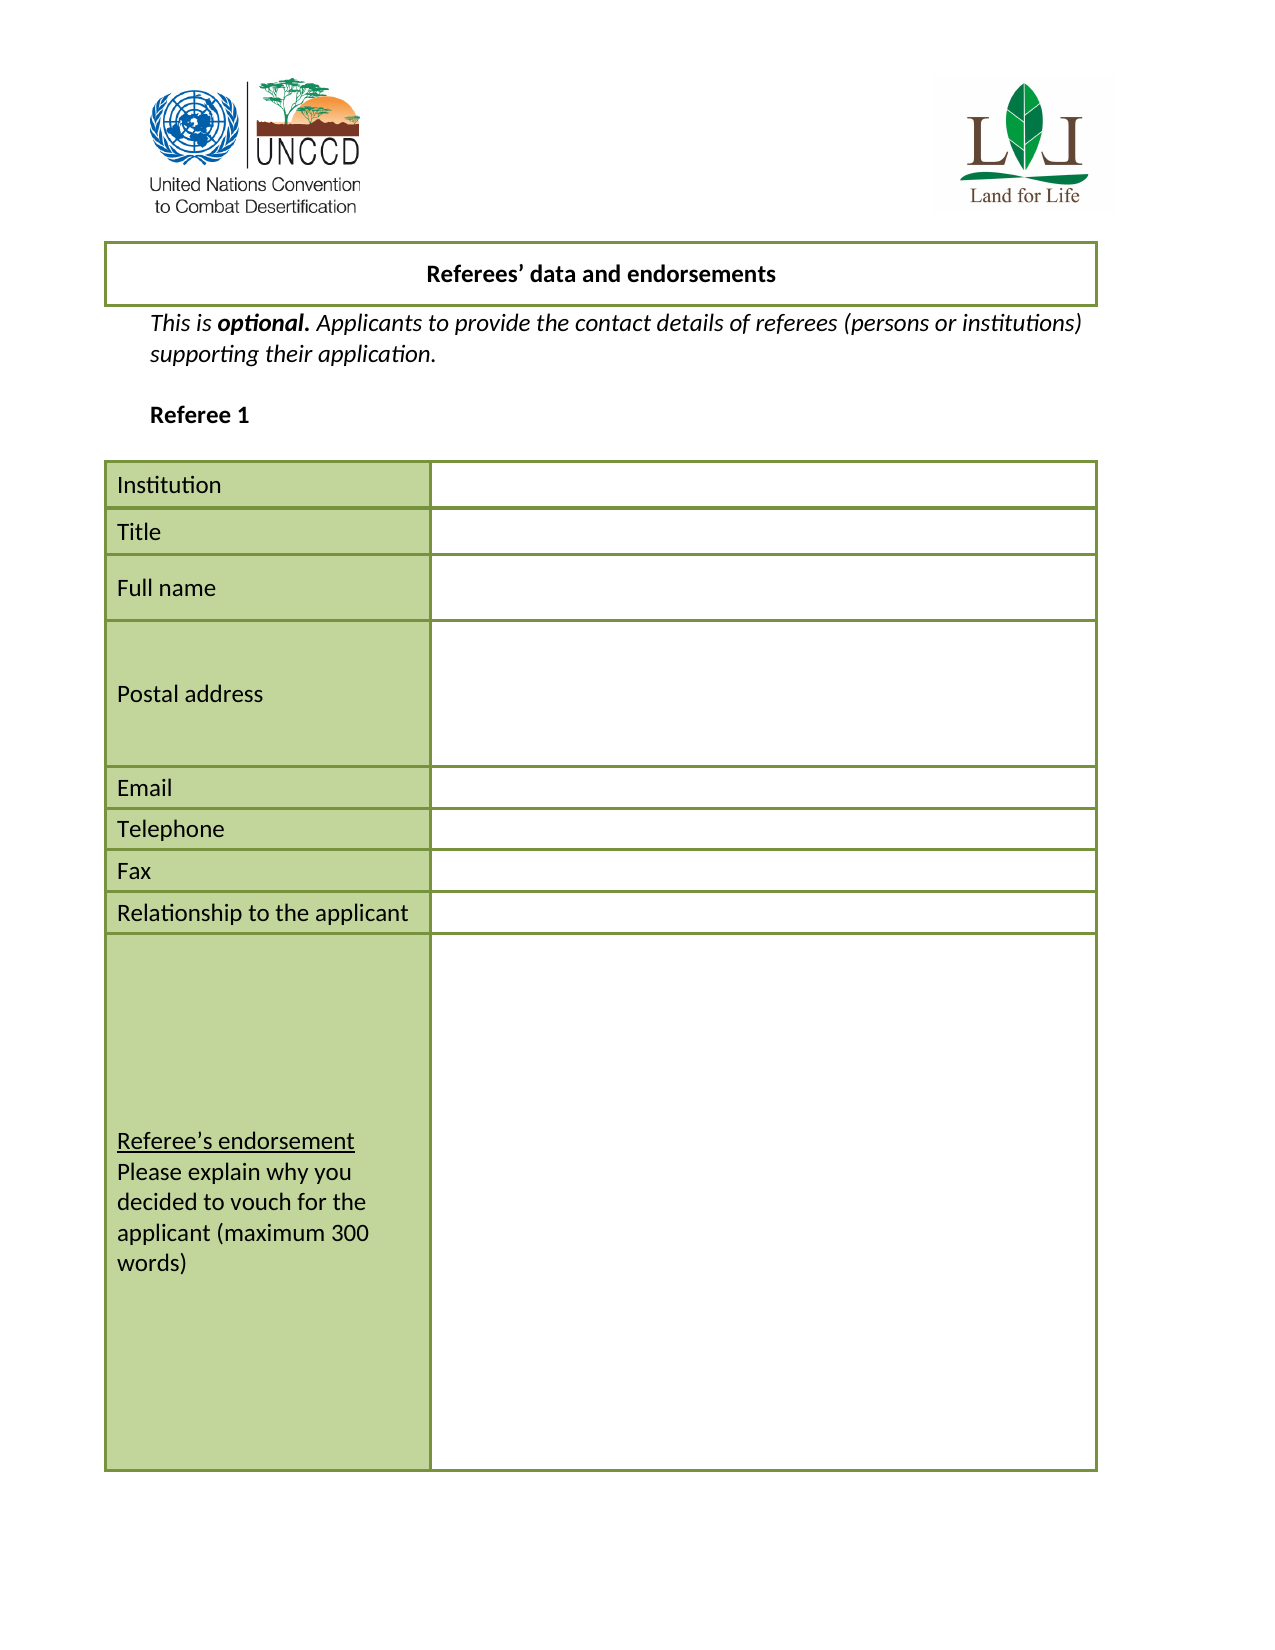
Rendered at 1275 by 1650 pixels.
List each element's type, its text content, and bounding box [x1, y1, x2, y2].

table_cell Title [107, 510, 429, 553]
table_cell [432, 810, 1095, 848]
table_cell [432, 556, 1095, 619]
picture [150, 78, 360, 213]
table_cell [432, 768, 1095, 807]
table_cell Relationship to the applicant [107, 893, 429, 932]
table_cell [432, 935, 1095, 1469]
picture [932, 75, 1116, 213]
text Referee 1 [150, 399, 1125, 429]
table_cell Email [107, 768, 429, 807]
table_cell Full name [107, 556, 429, 619]
table_cell Fax [107, 851, 429, 890]
table_cell [432, 893, 1095, 932]
table_cell [432, 851, 1095, 890]
table_header [432, 463, 1095, 506]
table_header Referees’ data and endorsements [107, 244, 1095, 304]
table_header Institution [107, 463, 429, 506]
table_cell Postal address [107, 622, 429, 765]
table_cell Telephone [107, 810, 429, 848]
table_cell Referee’s endorsement Please explain why you decided to vouch for the applicant (maximum 300 words) [107, 935, 429, 1469]
table_cell [432, 622, 1095, 765]
table_cell [432, 510, 1095, 553]
text This is optional. Applicants to provide the contact details of referees (persons or institutions) supporting their application. [150, 307, 1125, 368]
